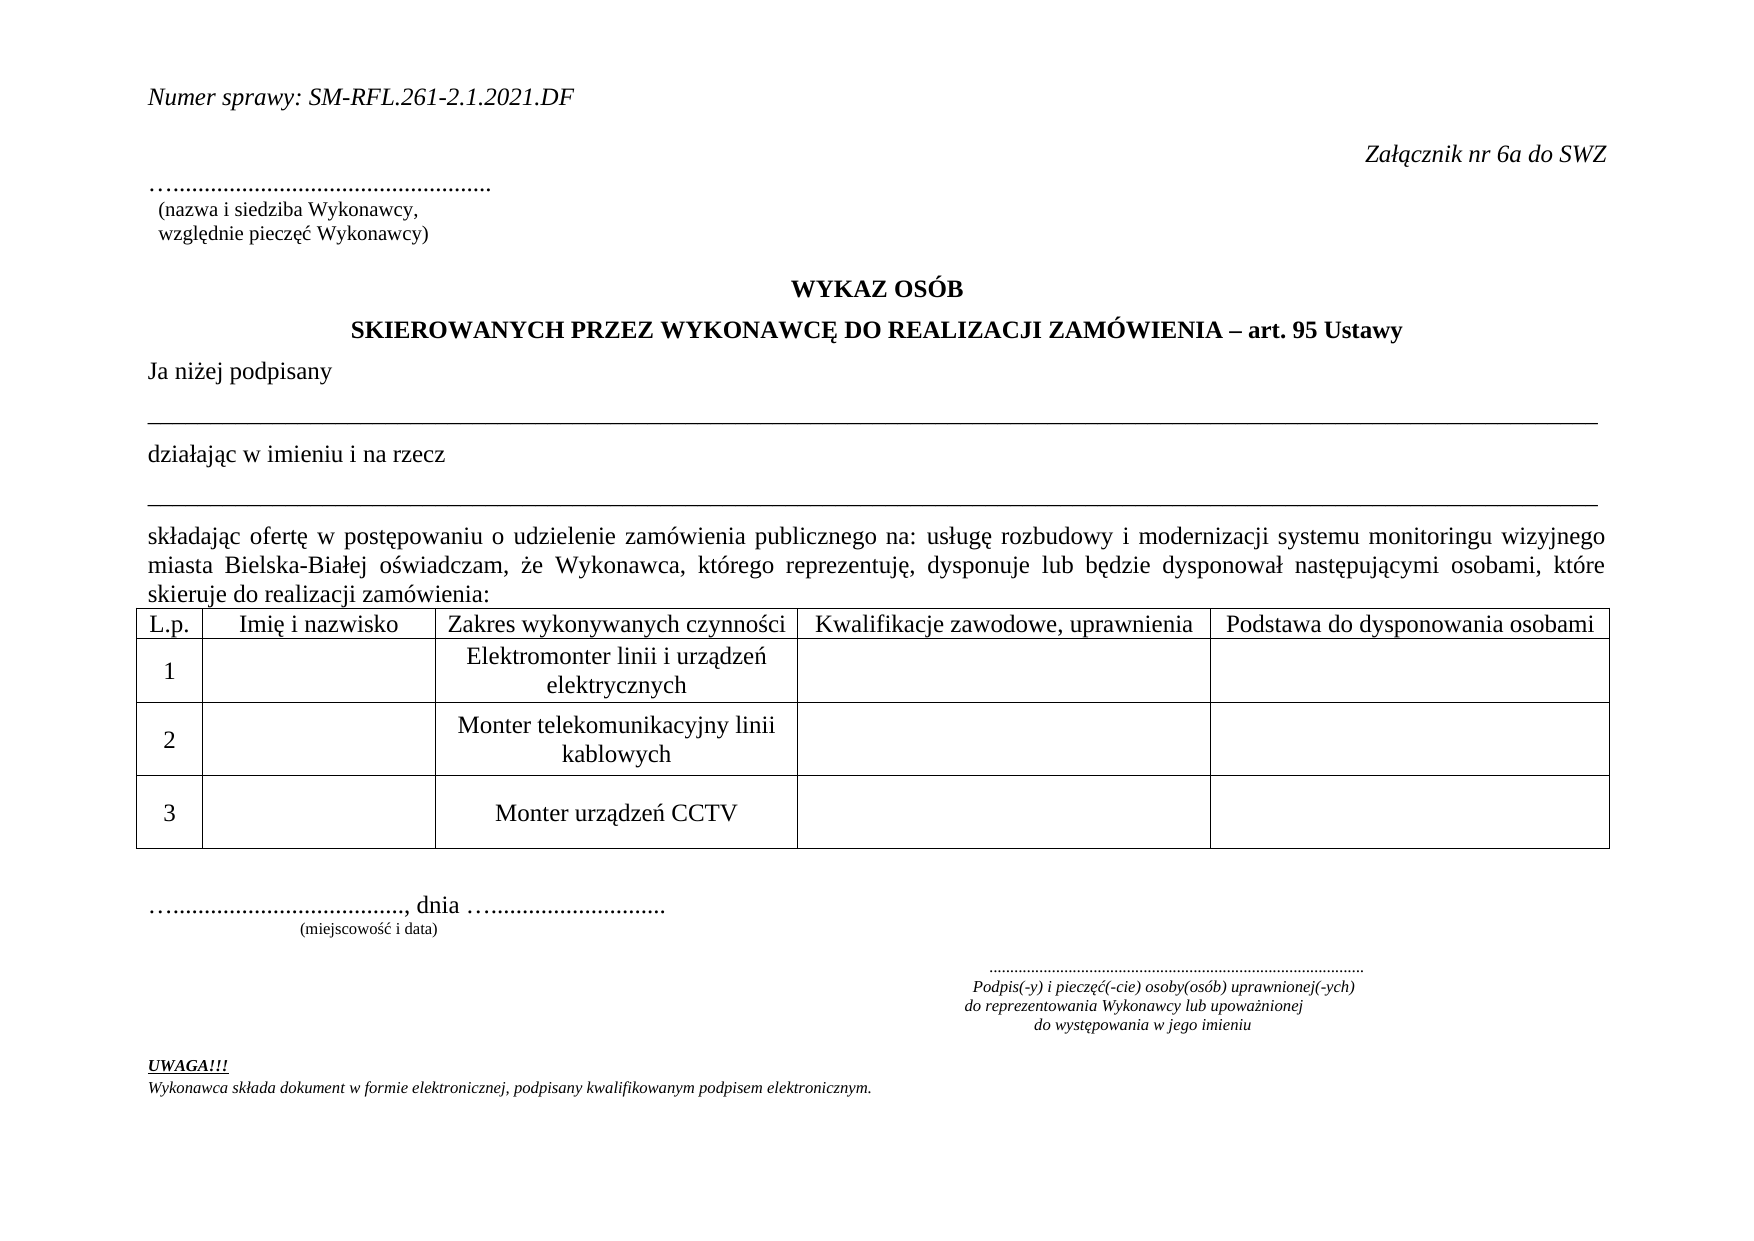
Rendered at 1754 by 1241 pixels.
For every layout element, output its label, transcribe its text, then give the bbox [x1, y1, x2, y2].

text Numer sprawy: SM-RFL.261-2.1.2021.DF [148, 82, 1606, 111]
table_cell Elektromonter linii i urządzeń elektrycznych [436, 639, 797, 702]
text do występowania w jego imieniu [694, 1015, 1606, 1034]
text do reprezentowania Wykonawcy lub upoważnionej [694, 996, 1606, 1015]
text działając w imieniu i na rzecz [148, 439, 1606, 468]
table_cell [798, 703, 1210, 775]
table_cell 2 [137, 703, 202, 775]
table_cell 3 [137, 776, 202, 848]
text Ja niżej podpisany [148, 356, 1606, 385]
table_cell [798, 776, 1210, 848]
table_header L.p. [137, 609, 202, 637]
text SKIEROWANYCH PRZEZ WYKONAWCĘ DO REALIZACJI ZAMÓWIENIA – art. 95 Ustawy [148, 315, 1606, 344]
text ____________________________________________________________________________________________________________________ [148, 480, 1606, 509]
text …................................................... [148, 168, 1606, 197]
table_header Kwalifikacje zawodowe, uprawnienia [798, 609, 1210, 637]
text .......................................................................................... [916, 957, 1606, 976]
text Wykonawca składa dokument w formie elektronicznej, podpisany kwalifikowanym podpisem elektronicznym. [148, 1078, 1606, 1097]
text …....................................., dnia …............................ [148, 890, 1606, 919]
table_cell [798, 639, 1210, 702]
table_cell 1 [137, 639, 202, 702]
table_header Imię i nazwisko [203, 609, 435, 637]
table_header Podstawa do dysponowania osobami [1211, 609, 1609, 637]
text WYKAZ OSÓB [148, 274, 1606, 303]
text względnie pieczęć Wykonawcy) [148, 221, 1606, 245]
table_cell [203, 703, 435, 775]
table_header Zakres wykonywanych czynności [436, 609, 797, 637]
text składając ofertę w postępowaniu o udzielenie zamówienia publicznego na: usługę rozbudowy i modernizacji systemu monitoringu wizyjnego miasta Bielska-Białej oświadczam, że Wykonawca, którego reprezentuję, dysponuje lub będzie dysponował następującymi osobami, które skieruje do realizacji zamówienia: [148, 521, 1606, 608]
table_cell [1211, 776, 1609, 848]
table_cell [1211, 639, 1609, 702]
text UWAGA!!! [148, 1056, 1606, 1075]
table_cell [1211, 703, 1609, 775]
text Załącznik nr 6a do SWZ [148, 139, 1606, 168]
text (miejscowość i data) [148, 919, 1606, 938]
table_cell Monter telekomunikacyjny linii kablowych [436, 703, 797, 775]
table_cell [203, 776, 435, 848]
table_cell [203, 639, 435, 702]
table_cell Monter urządzeń CCTV [436, 776, 797, 848]
text ____________________________________________________________________________________________________________________ [148, 398, 1606, 426]
text (nazwa i siedziba Wykonawcy, [148, 197, 1606, 221]
text Podpis(-y) i pieczęć(-cie) osoby(osób) uprawnionej(-ych) [694, 976, 1606, 996]
